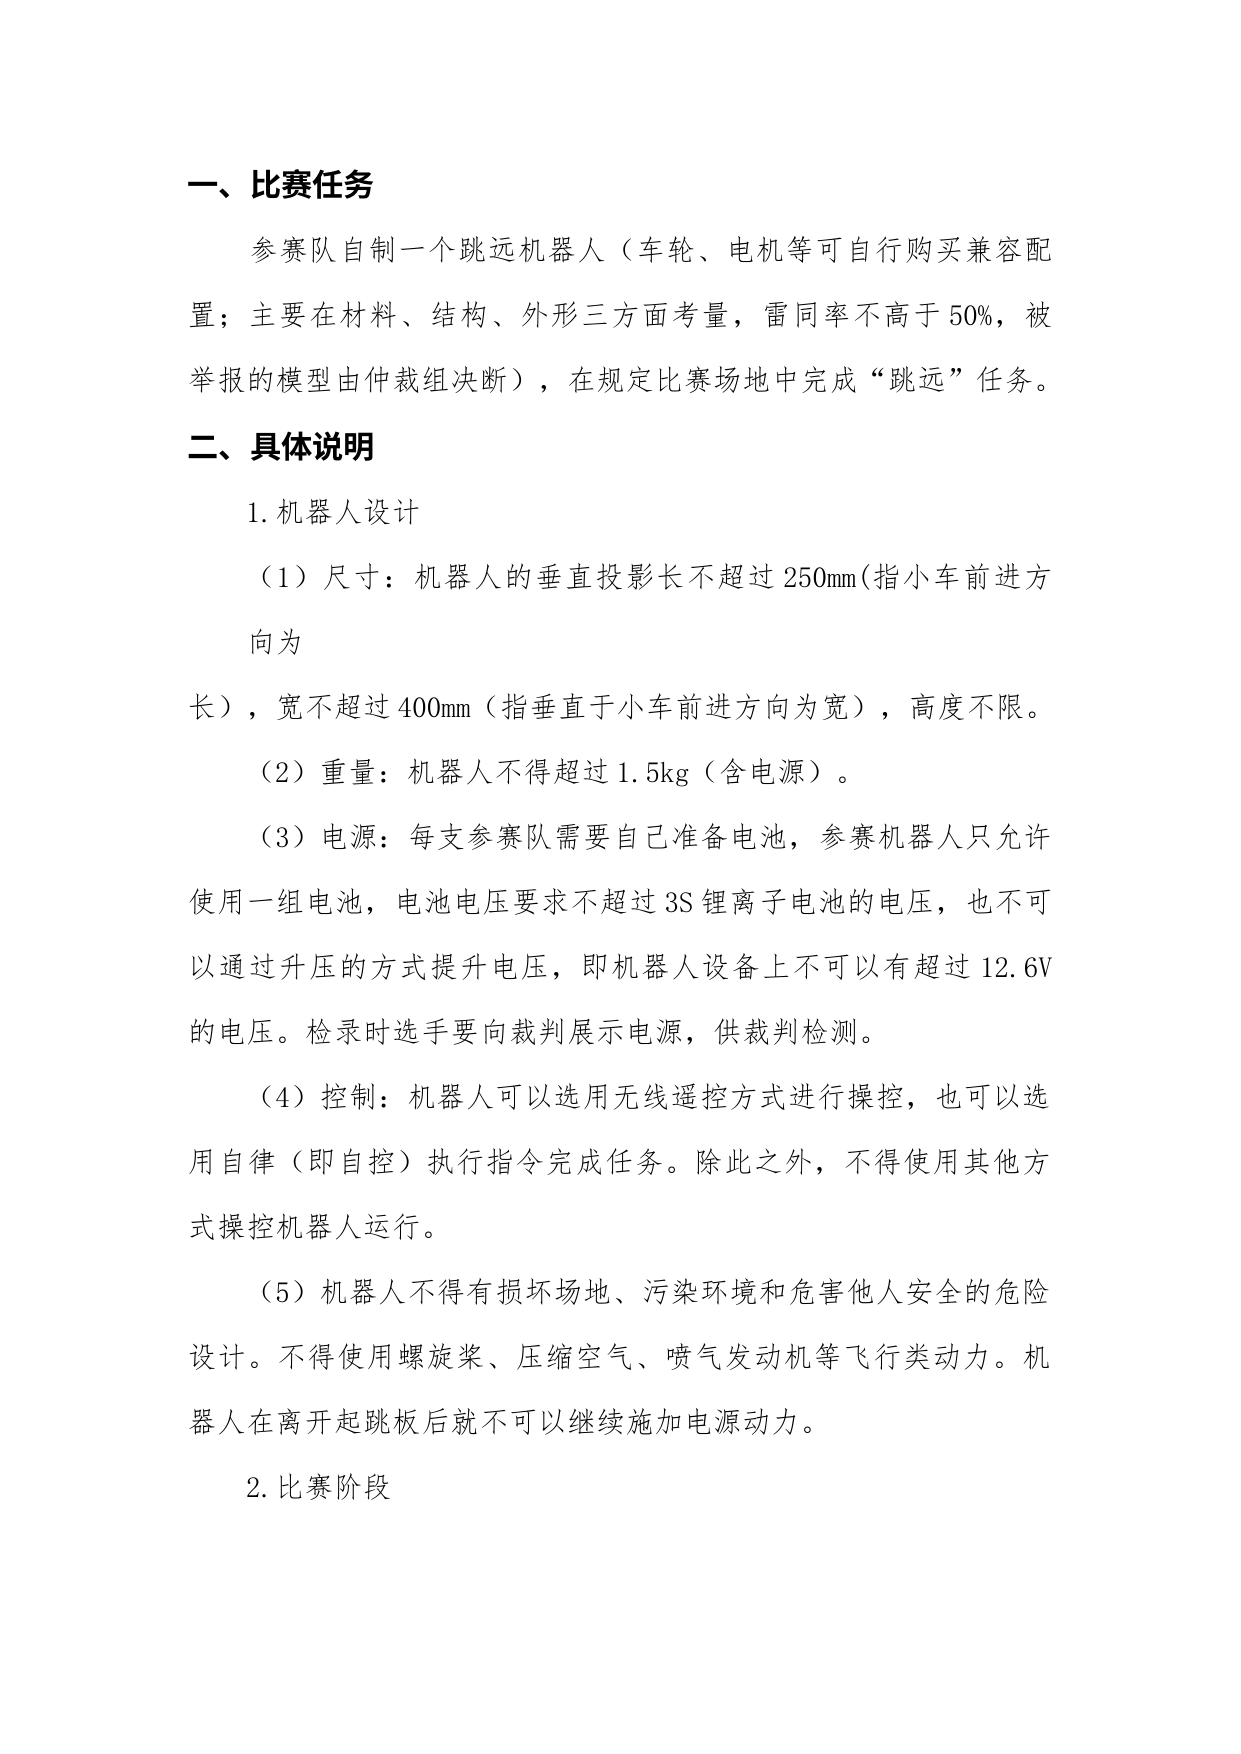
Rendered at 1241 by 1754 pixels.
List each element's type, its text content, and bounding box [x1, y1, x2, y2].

text （1）尺寸：机器人的垂直投影长不超过250mm(指小车前进方向为 [246, 543, 1053, 673]
text 长），宽不超过400mm（指垂直于小车前进方向为宽），高度不限。 [187, 673, 1053, 738]
text 二、具体说明 [187, 413, 1053, 478]
text 一、比赛任务 [187, 150, 1053, 215]
text （5）机器人不得有损坏场地、污染环境和危害他人安全的危险设计。不得使用螺旋桨、压缩空气、喷气发动机等飞行类动力。机器人在离开起跳板后就不可以继续施加电源动力。 [187, 1258, 1053, 1453]
text 2.比赛阶段 [187, 1453, 1053, 1518]
text 参赛队自制一个跳远机器人（车轮、电机等可自行购买兼容配置；主要在材料、结构、外形三方面考量，雷同率不高于50%，被举报的模型由仲裁组决断），在规定比赛场地中完成“跳远”任务。 [187, 215, 1053, 410]
text （2）重量：机器人不得超过1.5kg（含电源）。 [187, 738, 1053, 803]
text （4）控制：机器人可以选用无线遥控方式进行操控，也可以选用自律（即自控）执行指令完成任务。除此之外，不得使用其他方式操控机器人运行。 [187, 1063, 1053, 1258]
text 1.机器人设计 [187, 478, 1053, 543]
text （3）电源：每支参赛队需要自己准备电池，参赛机器人只允许使用一组电池，电池电压要求不超过3S锂离子电池的电压，也不可以通过升压的方式提升电压，即机器人设备上不可以有超过12.6V的电压。检录时选手要向裁判展示电源，供裁判检测。 [187, 803, 1053, 1063]
